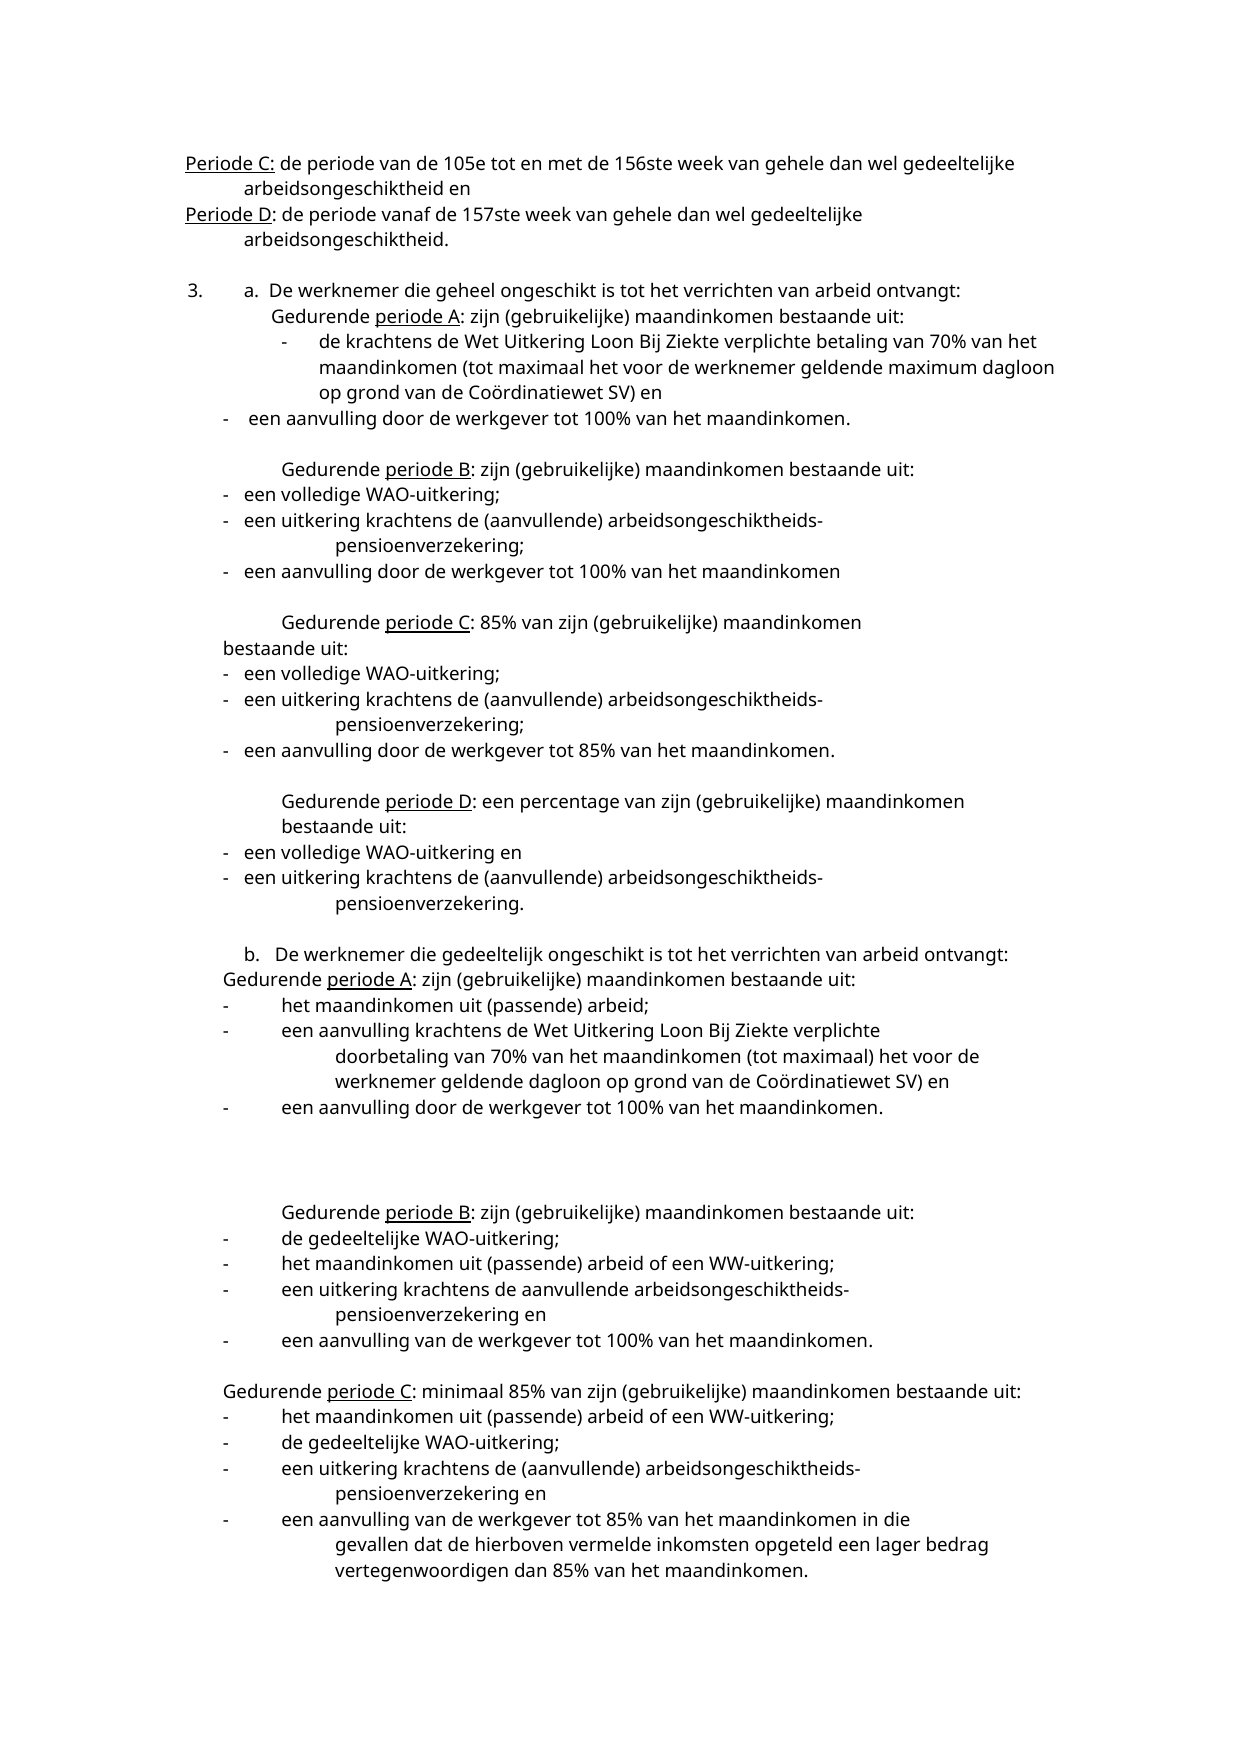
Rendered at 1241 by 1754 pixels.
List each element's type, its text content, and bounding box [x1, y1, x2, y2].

text - het maandinkomen uit (passende) arbeid of een WW-uitkering; [223, 1404, 1057, 1429]
text - een uitkering krachtens de (aanvullende) arbeidsongeschiktheids- pensioenverzekering; [223, 507, 1057, 558]
text - een volledige WAO-uitkering; [223, 482, 1057, 507]
text b. De werknemer die gedeeltelijk ongeschikt is tot het verrichten van arbeid ontvangt: [243, 941, 1057, 967]
text Periode D: de periode vanaf de 157ste week van gehele dan wel gedeeltelijke arbeidsongeschiktheid. [185, 201, 1057, 252]
text - een volledige WAO-uitkering en [223, 839, 1057, 864]
text - de gedeeltelijke WAO-uitkering; [223, 1429, 1057, 1455]
text - een aanvulling door de werkgever tot 85% van het maandinkomen. [223, 737, 1057, 762]
text Gedurende periode B: zijn (gebruikelijke) maandinkomen bestaande uit: [223, 431, 1057, 482]
text - het maandinkomen uit (passende) arbeid of een WW-uitkering; [223, 1251, 1057, 1276]
text - een aanvulling door de werkgever tot 100% van het maandinkomen [223, 558, 1057, 584]
text - de krachtens de Wet Uitkering Loon Bij Ziekte verplichte betaling van 70% van het maandinkomen (tot maximaal het voor de werknemer geldende maximum dagloon op grond van de Coördinatiewet SV) en [281, 329, 1057, 405]
text Gedurende periode A: zijn (gebruikelijke) maandinkomen bestaande uit: [187, 303, 1053, 329]
text - een uitkering krachtens de aanvullende arbeidsongeschiktheids- pensioenverzekering en [223, 1276, 1057, 1327]
text - een aanvulling door de werkgever tot 100% van het maandinkomen. [223, 405, 1057, 431]
text - een aanvulling van de werkgever tot 100% van het maandinkomen. [223, 1327, 1057, 1353]
text bestaande uit: [223, 635, 1057, 660]
text Gedurende periode B: zijn (gebruikelijke) maandinkomen bestaande uit: [223, 1174, 1057, 1225]
text - een aanvulling van de werkgever tot 85% van het maandinkomen in die gevallen dat de hierboven vermelde inkomsten opgeteld een lager bedrag vertegenwoordigen dan 85% van het maandinkomen. [223, 1506, 1057, 1582]
text - een uitkering krachtens de (aanvullende) arbeidsongeschiktheids- pensioenverzekering. [223, 864, 1057, 916]
text Gedurende periode C: 85% van zijn (gebruikelijke) maandinkomen [223, 584, 1057, 635]
text Gedurende periode D: een percentage van zijn (gebruikelijke) maandinkomen bestaande uit: [223, 762, 1057, 839]
text Gedurende periode A: zijn (gebruikelijke) maandinkomen bestaande uit: [223, 967, 1057, 992]
text 3. a. De werknemer die geheel ongeschikt is tot het verrichten van arbeid ontvangt: [187, 278, 1053, 303]
text - een volledige WAO-uitkering; [223, 660, 1057, 686]
text Gedurende periode C: minimaal 85% van zijn (gebruikelijke) maandinkomen bestaande uit: [223, 1378, 1057, 1404]
text - de gedeeltelijke WAO-uitkering; [223, 1225, 1057, 1251]
text - het maandinkomen uit (passende) arbeid; [223, 992, 1057, 1018]
text - een aanvulling door de werkgever tot 100% van het maandinkomen. [223, 1094, 1057, 1120]
text - een aanvulling krachtens de Wet Uitkering Loon Bij Ziekte verplichte doorbetaling van 70% van het maandinkomen (tot maximaal) het voor de werknemer geldende dagloon op grond van de Coördinatiewet SV) en [223, 1018, 1057, 1094]
text - een uitkering krachtens de (aanvullende) arbeidsongeschiktheids- pensioenverzekering en [223, 1455, 1057, 1506]
text Periode C: de periode van de 105e tot en met de 156ste week van gehele dan wel gedeeltelijke arbeidsongeschiktheid en [185, 150, 1057, 201]
text - een uitkering krachtens de (aanvullende) arbeidsongeschiktheids- pensioenverzekering; [223, 686, 1057, 737]
